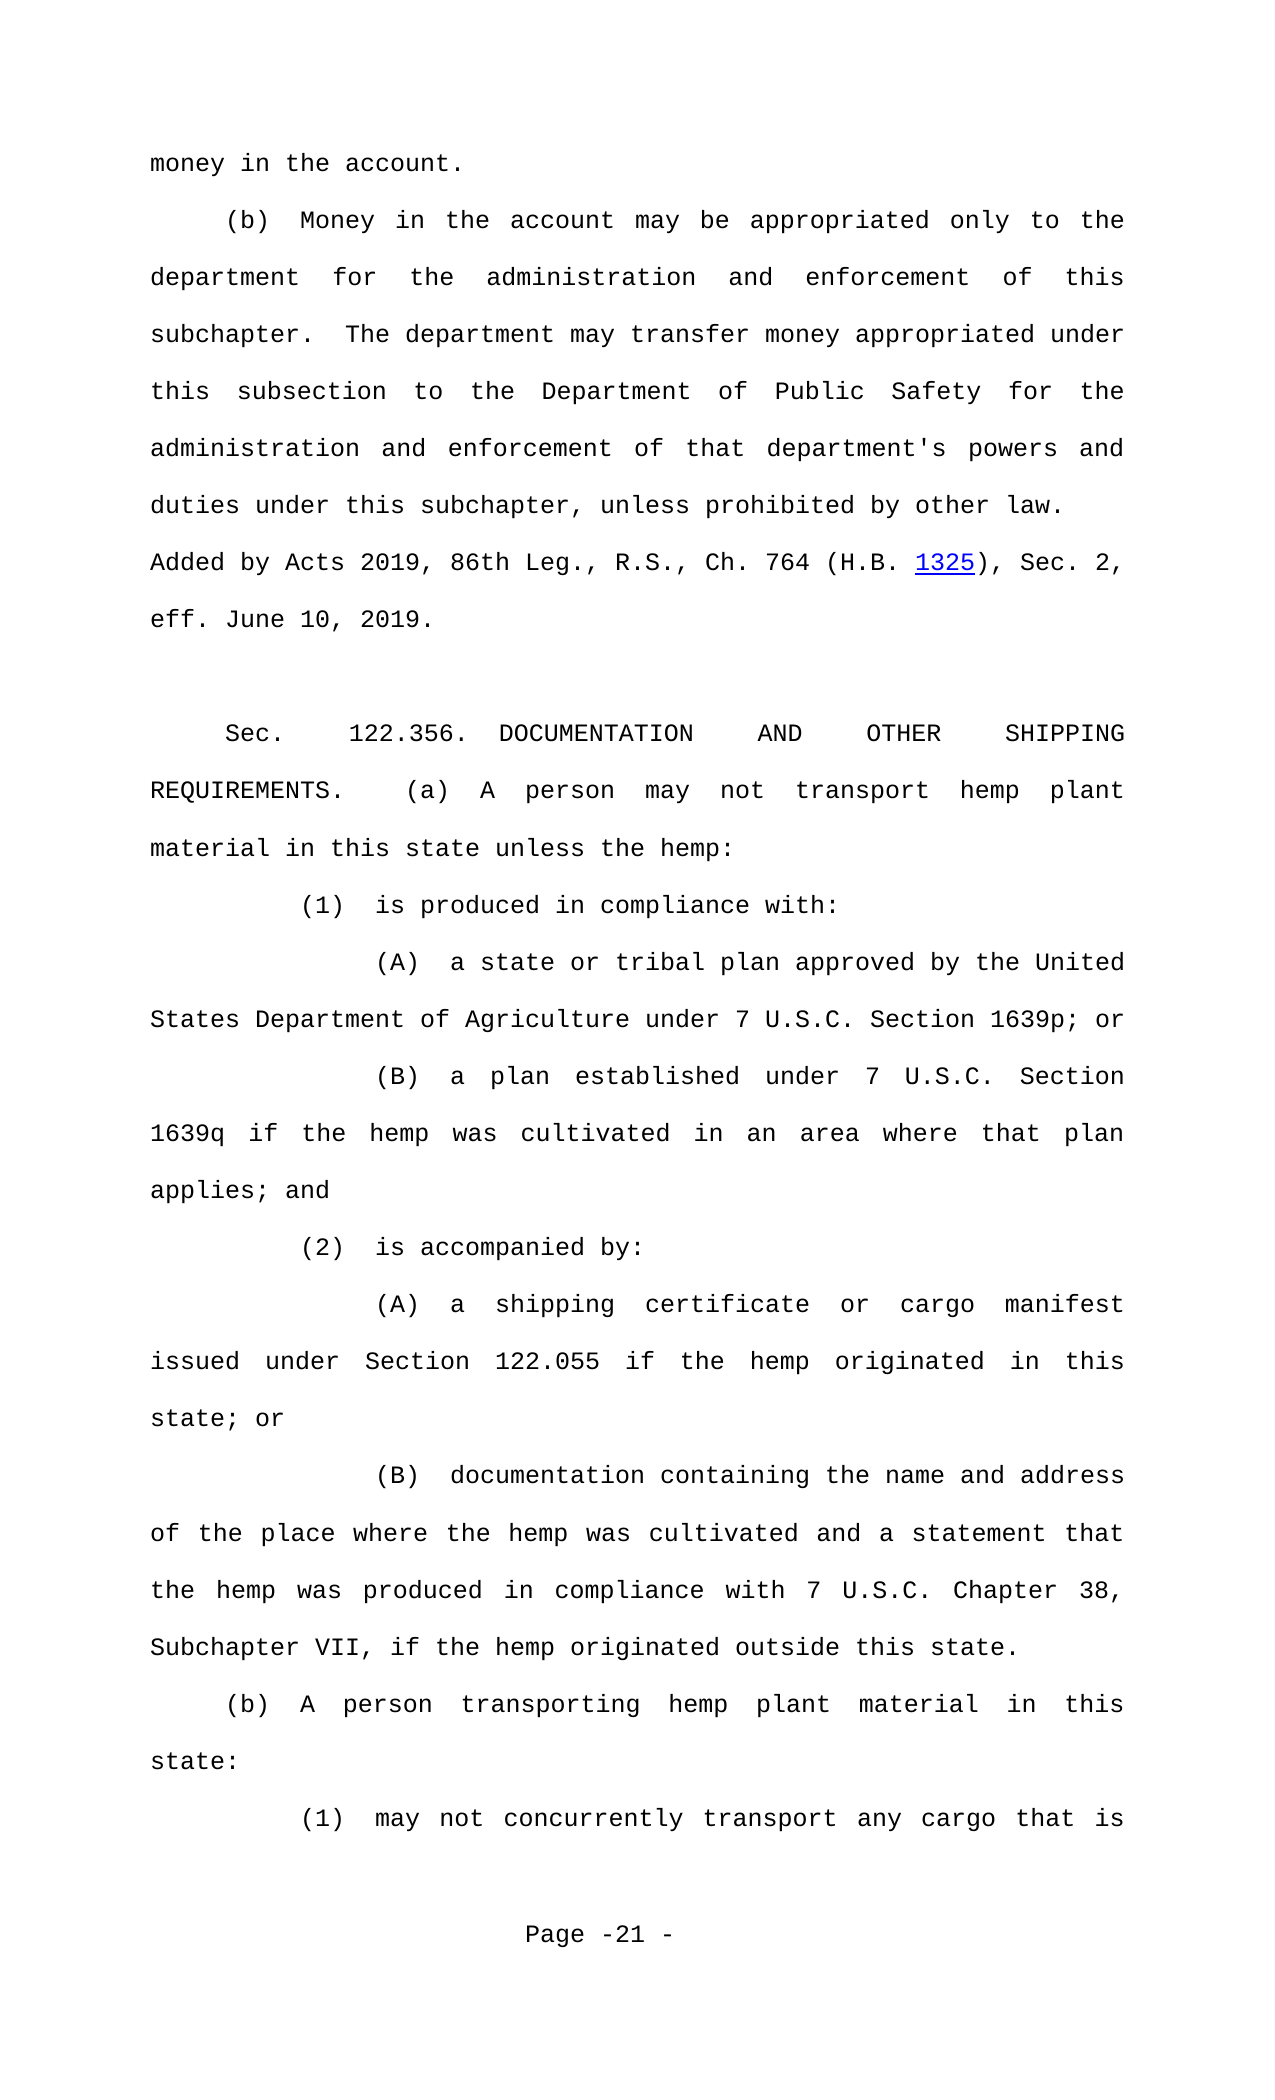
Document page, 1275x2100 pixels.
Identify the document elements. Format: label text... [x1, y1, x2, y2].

text Sec. 122.356. DOCUMENTATION AND OTHER SHIPPING REQUIREMENTS. (a) A person may not transport hemp plant material in this state unless the hemp: [150, 721, 1125, 863]
text (A) a shipping certificate or cargo manifest issued under Section 122.055 if the hemp originated in this state; or [150, 1292, 1125, 1434]
text (2) is accompanied by: [150, 1234, 1125, 1263]
text (b) A person transporting hemp plant material in this state: [150, 1691, 1125, 1777]
text (A) a state or tribal plan approved by the United States Department of Agriculture under 7 U.S.C. Section 1639p; or [150, 949, 1125, 1035]
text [150, 150, 1125, 178]
text (1) is produced in compliance with: [150, 892, 1125, 921]
text Added by Acts 2019, 86th Leg., R.S., Ch. 764 (H.B. 1325), Sec. 2, eff. June 10, 2019. [150, 549, 1125, 635]
text (B) documentation containing the name and address of the place where the hemp was cultivated and a statement that the hemp was produced in compliance with 7 U.S.C. Chapter 38, Subchapter VII, if the hemp originated outside this state. [150, 1463, 1125, 1663]
text (B) a plan established under 7 U.S.C. Section 1639q if the hemp was cultivated in an area where that plan applies; and [150, 1063, 1125, 1206]
text (b) Money in the account may be appropriated only to the department for the administration and enforcement of this subchapter. The department may transfer money appropriated under this subsection to the Department of Public Safety for the administration and enforcement of that department's powers and duties under this subchapter, unless prohibited by other law. [150, 207, 1125, 521]
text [150, 1805, 1125, 1834]
